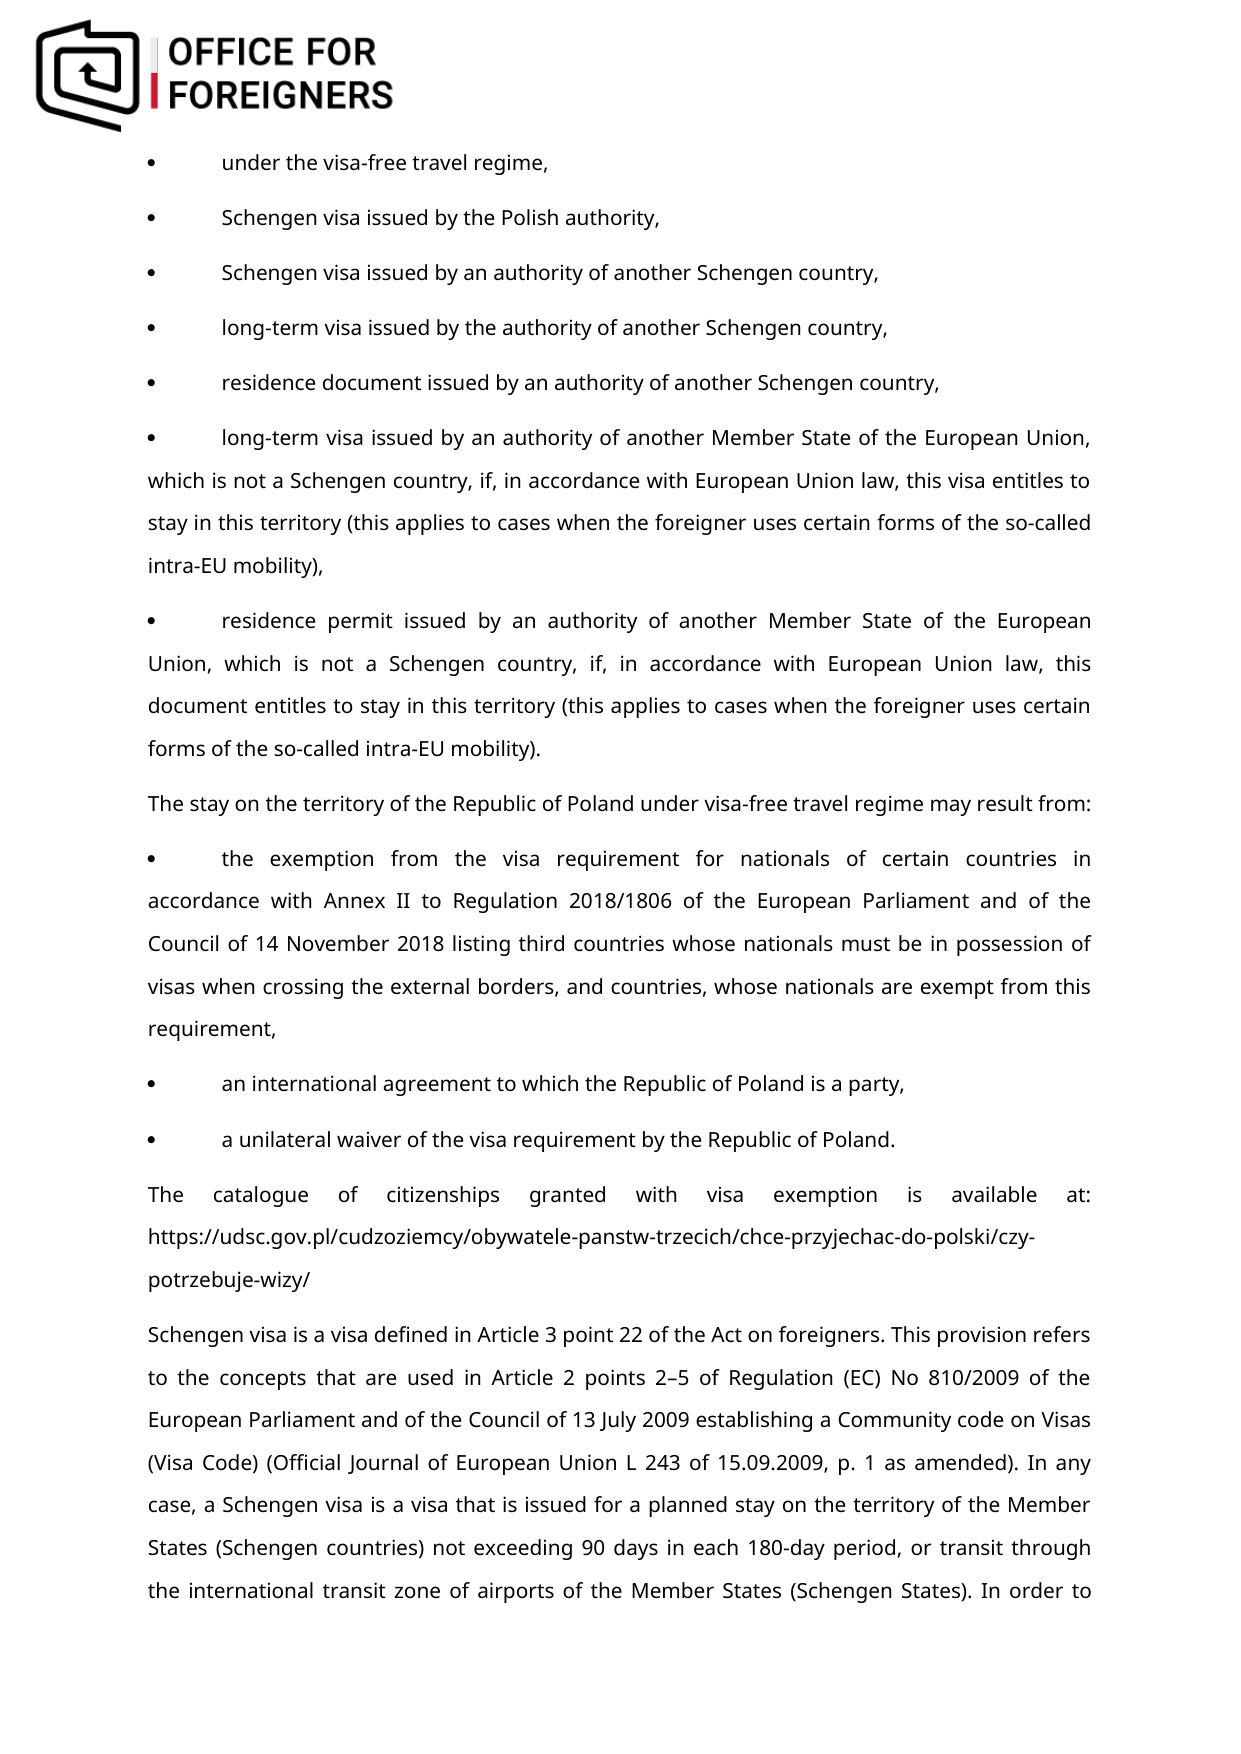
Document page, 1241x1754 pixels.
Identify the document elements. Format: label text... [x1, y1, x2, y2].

list the exemption from the visa requirement for nationals of certain countries in accordance with Annex II to Regulation 2018/1806 of the European Parliament and of the Council of 14 November 2018 listing third countries whose nationals must be in possession of visas when crossing the external borders, and countries, whose nationals are exempt from this requirement, [148, 844, 1093, 1043]
list Schengen visa issued by the Polish authority, [148, 203, 1093, 231]
list long-term visa issued by an authority of another Member State of the European Union, which is not a Schengen country, if, in accordance with European Union law, this visa entitles to stay in this territory (this applies to cases when the foreigner uses certain forms of the so-called intra-EU mobility), [148, 423, 1093, 579]
list Schengen visa issued by an authority of another Schengen country, [148, 258, 1093, 286]
list The stay on the territory of the Republic of Poland under visa-free travel regime may result from: [148, 789, 1093, 817]
picture [26, 16, 403, 135]
list an international agreement to which the Republic of Poland is a party, [148, 1069, 1093, 1098]
list residence permit issued by an authority of another Member State of the European Union, which is not a Schengen country, if, in accordance with European Union law, this document entitles to stay in this territory (this applies to cases when the foreigner uses certain forms of the so-called intra-EU mobility). [148, 606, 1093, 762]
list a unilateral waiver of the visa requirement by the Republic of Poland. [148, 1125, 1093, 1153]
list long-term visa issued by the authority of another Schengen country, [148, 313, 1093, 341]
text The catalogue of citizenships granted with visa exemption is available at: https://udsc.gov.pl/cudzoziemcy/obywatele-panstw-trzecich/chce-przyjechac-do-polski/czy-potrzebuje-wizy/ [148, 1180, 1093, 1293]
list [148, 1320, 1093, 1604]
list under the visa-free travel regime, [148, 148, 1093, 176]
list residence document issued by an authority of another Schengen country, [148, 368, 1093, 396]
